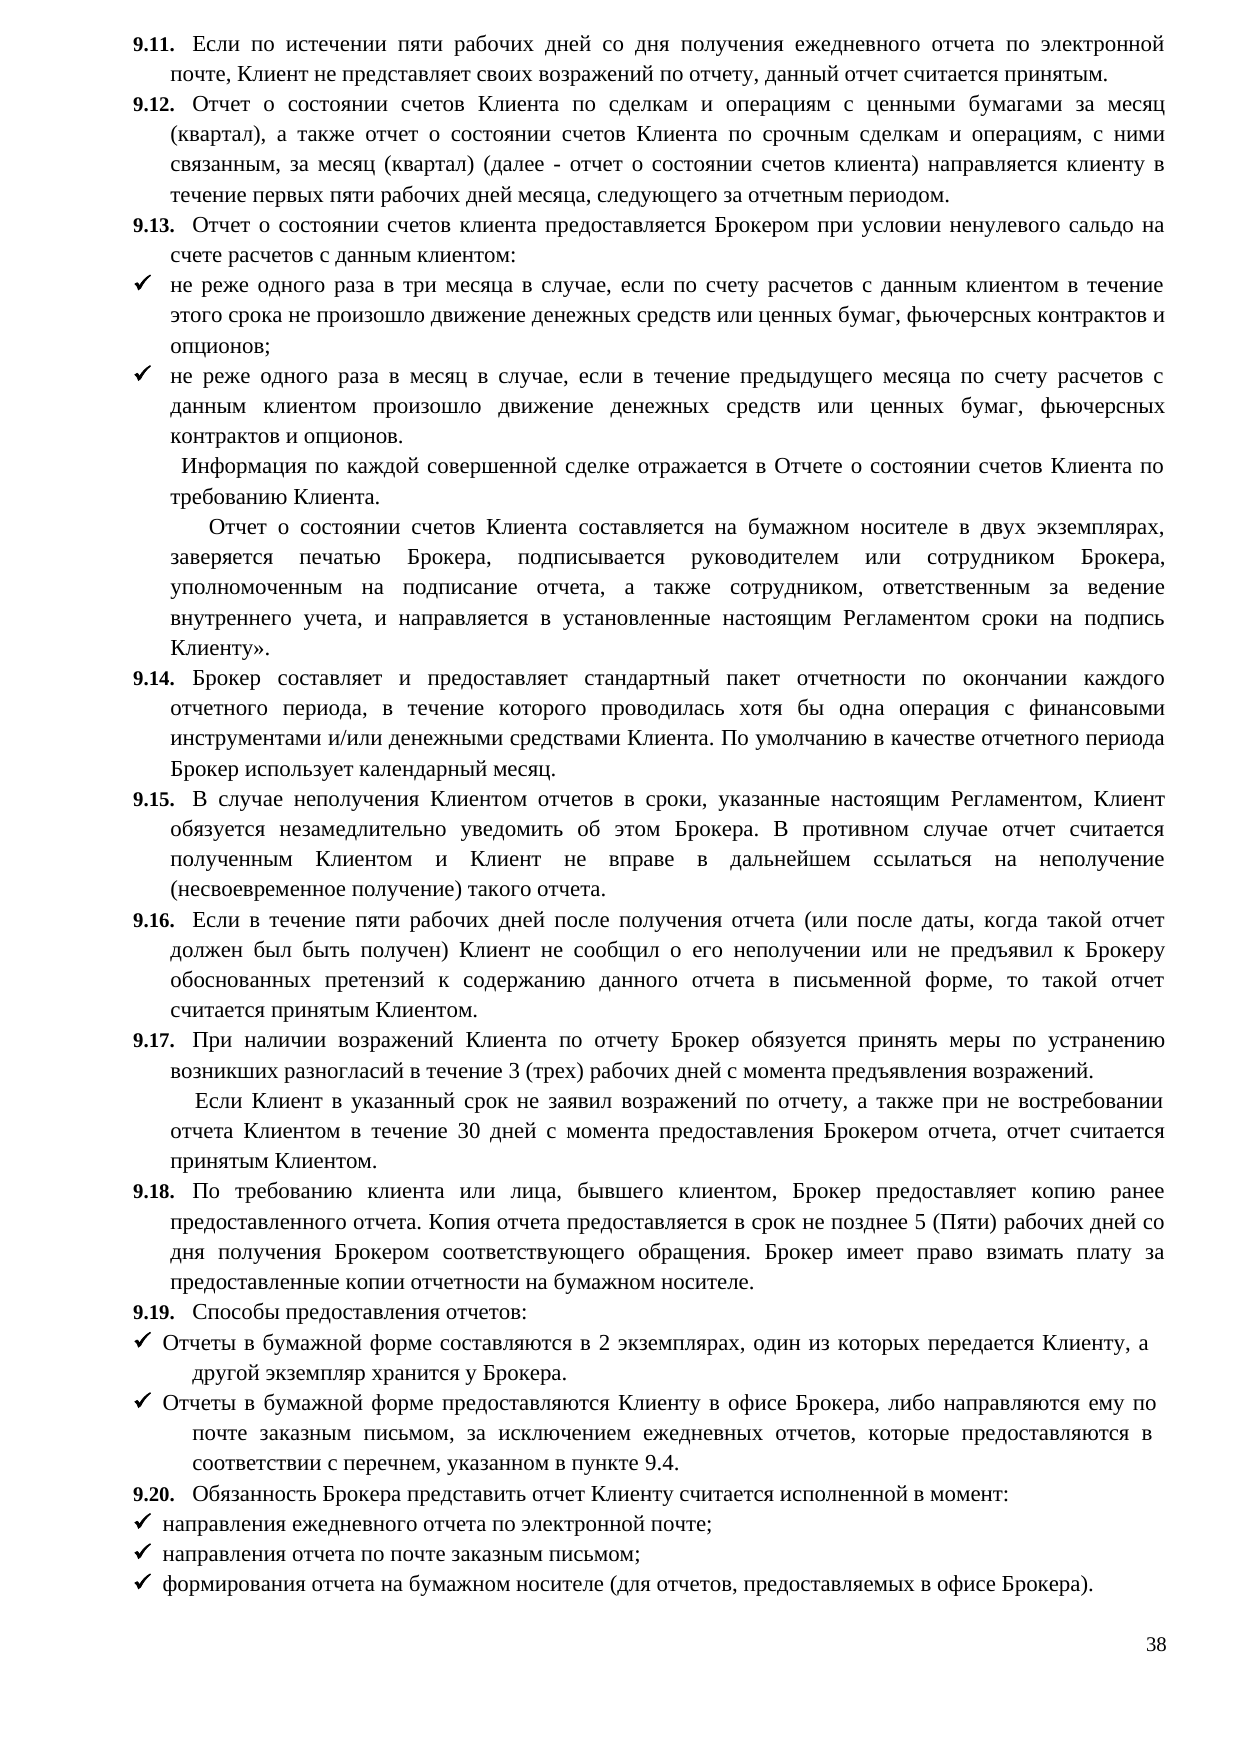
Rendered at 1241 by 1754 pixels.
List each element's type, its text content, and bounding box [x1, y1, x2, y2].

text Отчет о состоянии счетов Клиента составляется на бумажном носителе в двух экземплярах, заверяется печатью Брокера, подписывается руководителем или сотрудником Брокера, уполномоченным на подписание отчета, а также сотрудником, ответственным за ведение внутреннего учета, и направляется в установленные настоящим Регламентом сроки на подпись Клиенту». [133, 513, 1167, 660]
text Если Клиент в указанный срок не заявил возражений по отчету, а также при не востребовании отчета Клиентом в течение 30 дней с момента предоставления Брокером отчета, отчет считается принятым Клиентом. [133, 1087, 1167, 1174]
list По требованию клиента или лица, бывшего клиентом, Брокер предоставляет копию ранее предоставленного отчета. Копия отчета предоставляется в срок не позднее 5 (Пяти) рабочих дней со дня получения Брокером соответствующего обращения. Брокер имеет право взимать плату за предоставленные копии отчетности на бумажном носителе. [133, 1177, 1167, 1294]
list Отчеты в бумажной форме предоставляются Клиенту в офисе Брокера, либо направляются ему по почте заказным письмом, за исключением ежедневных отчетов, которые предоставляются в соответствии с перечнем, указанном в пункте 9.4. [133, 1389, 1167, 1476]
list При наличии возражений Клиента по отчету Брокер обязуется принять меры по устранению возникших разногласий в течение 3 (трех) рабочих дней с момента предъявления возражений. [133, 1026, 1167, 1083]
list формирования отчета на бумажном носителе (для отчетов, предоставляемых в офисе Брокера). [133, 1570, 1167, 1597]
list Брокер составляет и предоставляет стандартный пакет отчетности по окончании каждого отчетного периода, в течение которого проводилась хотя бы одна операция с финансовыми инструментами и/или денежными средствами Клиента. По умолчанию в качестве отчетного периода Брокер использует календарный месяц. [133, 664, 1167, 781]
list Если по истечении пяти рабочих дней со дня получения ежедневного отчета по электронной почте, Клиент не представляет своих возражений по отчету, данный отчет считается принятым. [133, 29, 1167, 86]
list Если в течение пяти рабочих дней после получения отчета (или после даты, когда такой отчет должен был быть получен) Клиент не сообщил о его неполучении или не предъявил к Брокеру обоснованных претензий к содержанию данного отчета в письменной форме, то такой отчет считается принятым Клиентом. [133, 906, 1167, 1023]
list Отчеты в бумажной форме составляются в 2 экземплярах, один из которых передается Клиенту, а другой экземпляр хранится у Брокера. [133, 1328, 1167, 1385]
list направления отчета по почте заказным письмом; [133, 1540, 1167, 1566]
list Отчет о состоянии счетов клиента предоставляется Брокером при условии ненулевого сальдо на счете расчетов с данным клиентом: [133, 211, 1167, 267]
list Отчет о состоянии счетов Клиента по сделкам и операциям с ценными бумагами за месяц (квартал), а также отчет о состоянии счетов Клиента по срочным сделкам и операциям, с ними связанным, за месяц (квартал) (далее - отчет о состоянии счетов клиента) направляется клиенту в течение первых пяти рабочих дней месяца, следующего за отчетным периодом. [133, 90, 1167, 207]
list В случае неполучения Клиентом отчетов в сроки, указанные настоящим Регламентом, Клиент обязуется незамедлительно уведомить об этом Брокера. В противном случае отчет считается полученным Клиентом и Клиент не вправе в дальнейшем ссылаться на неполучение (несвоевременное получение) такого отчета. [133, 785, 1167, 902]
text Информация по каждой совершенной сделке отражается в Отчете о состоянии счетов Клиента по требованию Клиента. [133, 452, 1167, 509]
list Обязанность Брокера представить отчет Клиенту считается исполненной в момент: [133, 1479, 1167, 1506]
list не реже одного раза в месяц в случае, если в течение предыдущего месяца по счету расчетов с данным клиентом произошло движение денежных средств или ценных бумаг, фьючерсных контрактов и опционов. [133, 362, 1167, 449]
list направления ежедневного отчета по электронной почте; [133, 1510, 1167, 1536]
list не реже одного раза в три месяца в случае, если по счету расчетов с данным клиентом в течение этого срока не произошло движение денежных средств или ценных бумаг, фьючерсных контрактов и опционов; [133, 271, 1167, 358]
list Способы предоставления отчетов: [133, 1298, 1167, 1325]
